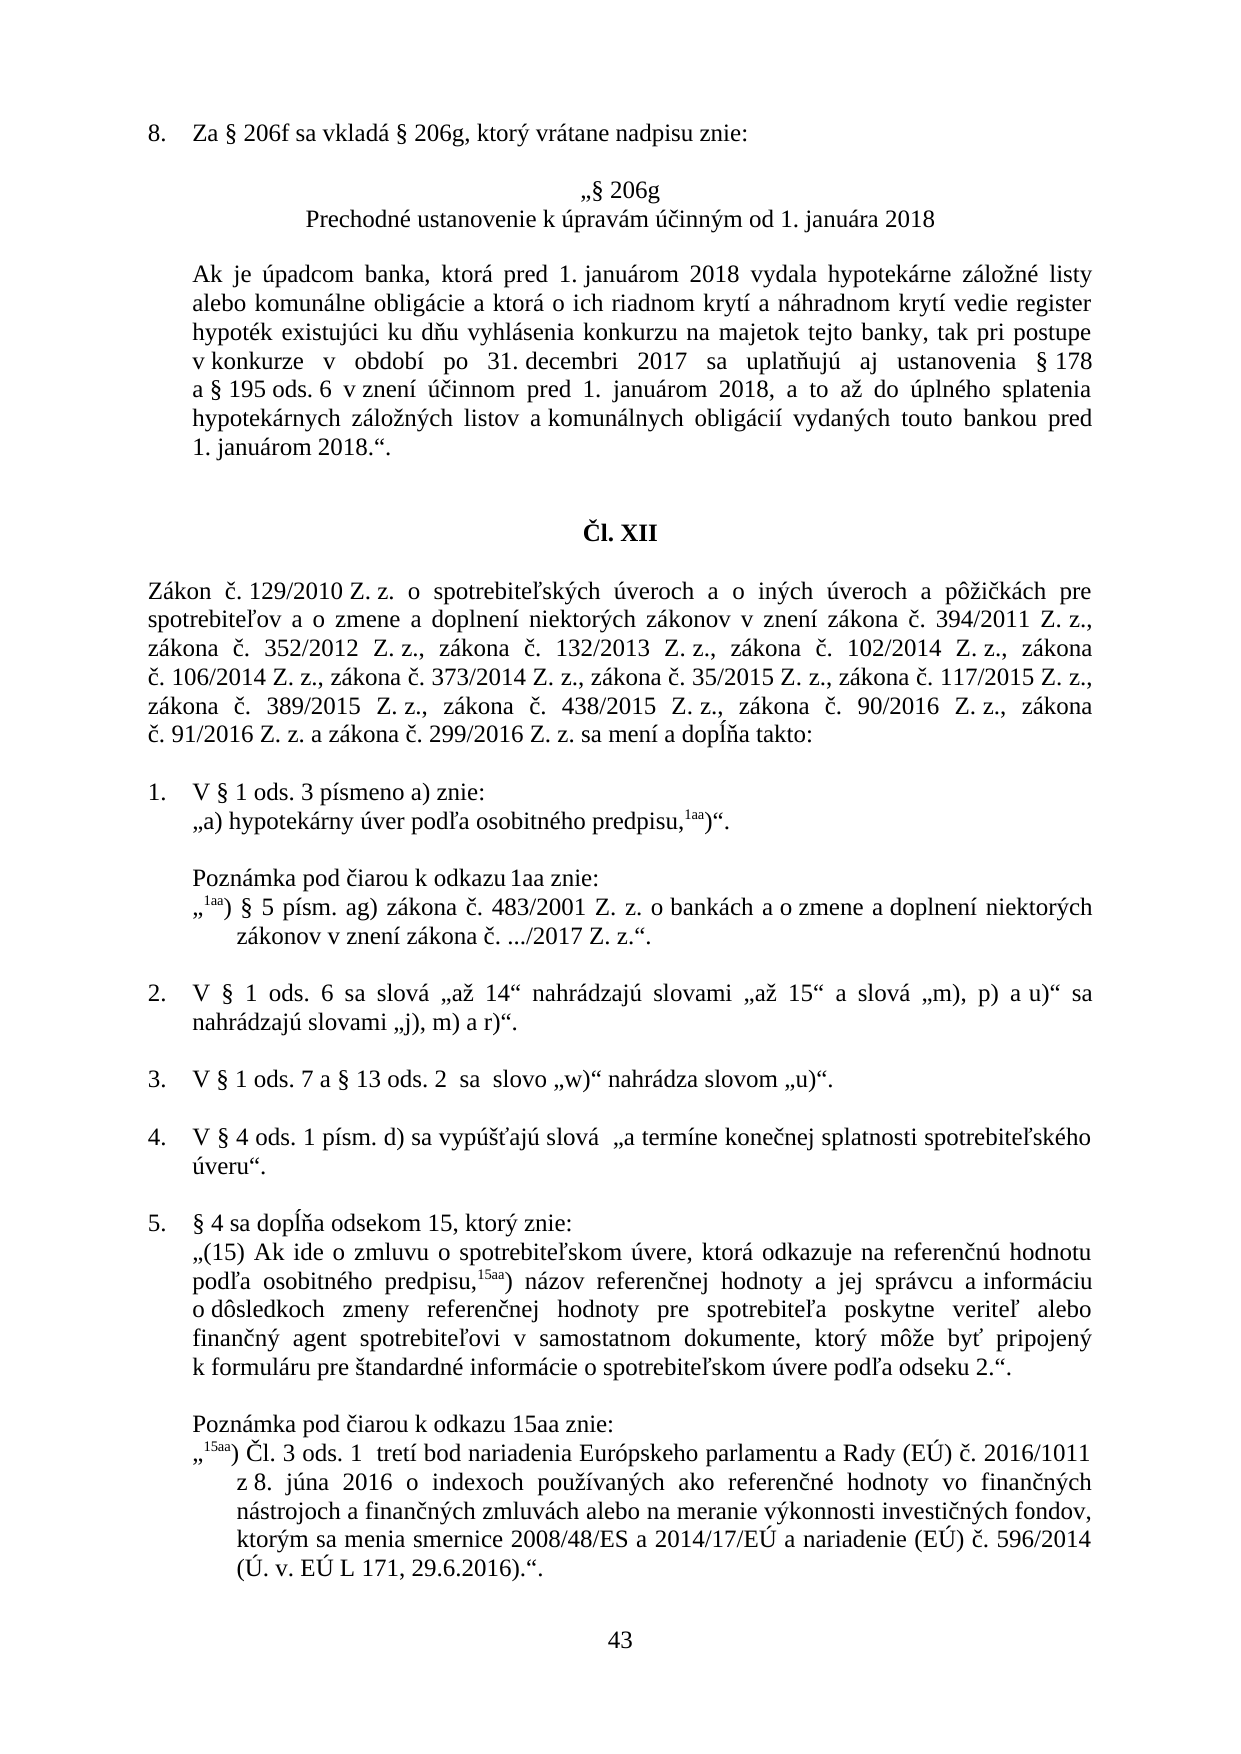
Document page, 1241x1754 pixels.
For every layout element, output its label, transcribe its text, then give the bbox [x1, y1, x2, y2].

list Za § 206f sa vkladá § 206g, ktorý vrátane nadpisu znie: [148, 118, 1092, 147]
text „15aa) Čl. 3 ods. 1 tretí bod nariadenia Európskeho parlamentu a Rady (EÚ) č. 2016/1011 z 8. júna 2016 o indexoch používaných ako referenčné hodnoty vo finančných nástrojoch a finančných zmluvách alebo na meranie výkonnosti investičných fondov, ktorým sa menia smernice 2008/48/ES a 2014/17/EÚ a nariadenie (EÚ) č. 596/2014 (Ú. v. EÚ L 171, 29.6.2016).“. [192, 1438, 1092, 1582]
text „(15) Ak ide o zmluvu o spotrebiteľskom úvere, ktorá odkazuje na referenčnú hodnotu podľa osobitného predpisu,15aa) názov referenčnej hodnoty a jej správcu a informáciu o dôsledkoch zmeny referenčnej hodnoty pre spotrebiteľa poskytne veriteľ alebo finančný agent spotrebiteľovi v samostatnom dokumente, ktorý môže byť pripojený k formuláru pre štandardné informácie o spotrebiteľskom úvere podľa odseku 2.“. [192, 1237, 1092, 1381]
text 5. § 4 sa dopĺňa odsekom 15, ktorý znie: [148, 1208, 1092, 1237]
text Ak je úpadcom banka, ktorá pred 1. januárom 2018 vydala hypotekárne záložné listy alebo komunálne obligácie a ktorá o ich riadnom krytí a náhradnom krytí vedie register hypoték existujúci ku dňu vyhlásenia konkurzu na majetok tejto banky, tak pri postupe v konkurze v období po 31. decembri 2017 sa uplatňujú aj ustanovenia § 178 a § 195 ods. 6 v znení účinnom pred 1. januárom 2018, a to až do úplného splatenia hypotekárnych záložných listov a komunálnych obligácií vydaných touto bankou pred 1. januárom 2018.“. [148, 259, 1092, 461]
text Prechodné ustanovenie k úpravám účinným od 1. januára 2018 [148, 204, 1092, 233]
text „1aa) § 5 písm. ag) zákona č. 483/2001 Z. z. o bankách a o zmene a doplnení niektorých zákonov v znení zákona č. .../2017 Z. z.“. [192, 892, 1092, 949]
list V § 1 ods. 3 písmeno a) znie: [148, 777, 1092, 806]
text Zákon č. 129/2010 Z. z. o spotrebiteľských úveroch a o iných úveroch a pôžičkách pre spotrebiteľov a o zmene a doplnení niektorých zákonov v znení zákona č. 394/2011 Z. z., zákona č. 352/2012 Z. z., zákona č. 132/2013 Z. z., zákona č. 102/2014 Z. z., zákona č. 106/2014 Z. z., zákona č. 373/2014 Z. z., zákona č. 35/2015 Z. z., zákona č. 117/2015 Z. z., zákona č. 389/2015 Z. z., zákona č. 438/2015 Z. z., zákona č. 90/2016 Z. z., zákona č. 91/2016 Z. z. a zákona č. 299/2016 Z. z. sa mení a dopĺňa takto: [148, 576, 1092, 748]
text Čl. XII [148, 518, 1092, 547]
text „§ 206g [148, 176, 1092, 204]
text „a) hypotekárny úver podľa osobitného predpisu,1aa)“. [154, 806, 1092, 834]
text 4. V § 4 ods. 1 písm. d) sa vypúšťajú slová „a termíne konečnej splatnosti spotrebiteľského úveru“. [148, 1122, 1092, 1179]
list V § 1 ods. 6 sa slová „až 14“ nahrádzajú slovami „až 15“ a slová „m), p) a u)“ sa nahrádzajú slovami „j), m) a r)“. [148, 978, 1092, 1036]
text Poznámka pod čiarou k odkazu 1aa znie: [192, 863, 1092, 892]
text Poznámka pod čiarou k odkazu 15aa znie: [192, 1409, 1092, 1438]
list V § 1 ods. 7 a § 13 ods. 2 sa slovo „w)“ nahrádza slovom „u)“. [148, 1064, 1092, 1093]
